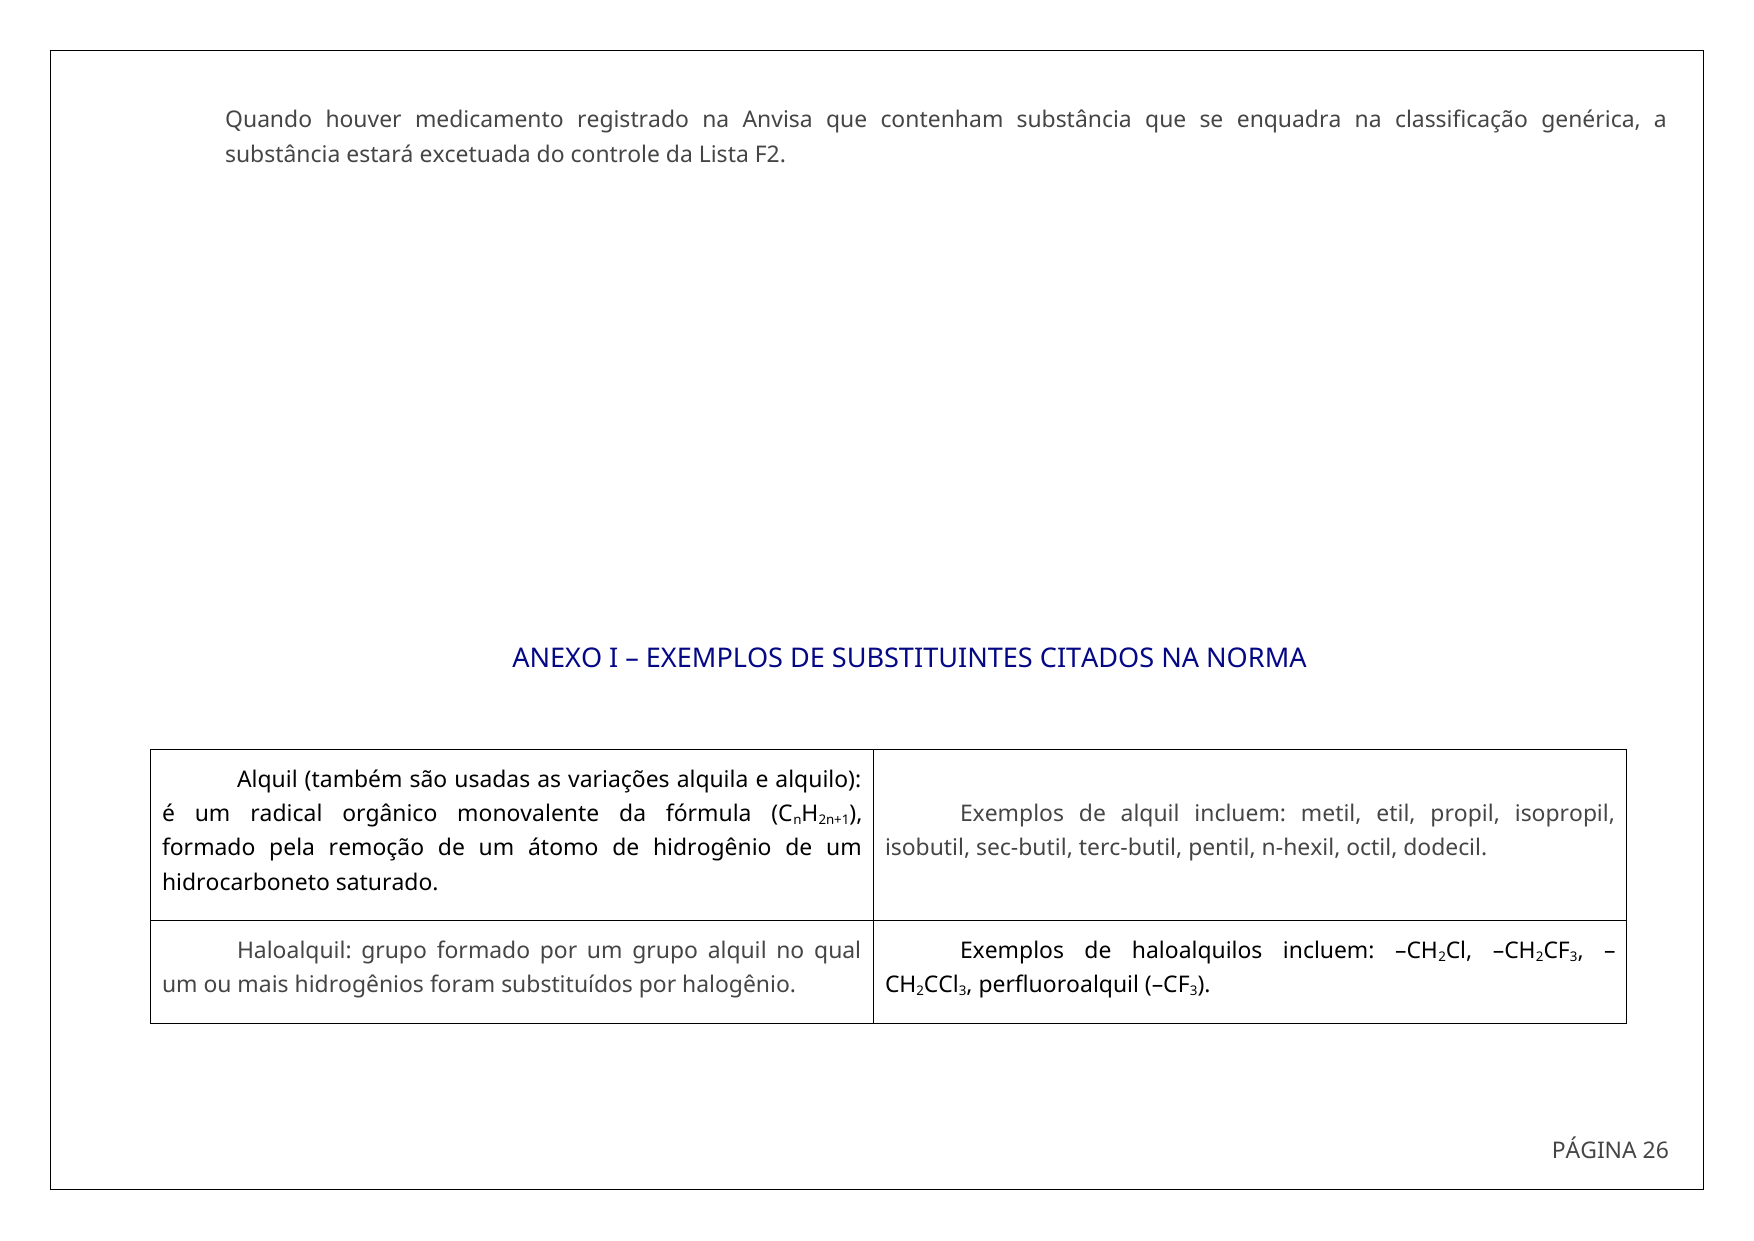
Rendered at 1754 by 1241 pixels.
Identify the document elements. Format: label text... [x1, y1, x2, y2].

table_cell Haloalquil: grupo formado por um grupo alquil no qual um ou mais hidrogênios foram substituídos por halogênio. [151, 921, 873, 1023]
table_header Exemplos de alquil incluem: metil, etil, propil, isopropil, isobutil, sec-butil, terc-butil, pentil, n-hexil, octil, dodecil. [874, 750, 1626, 920]
table_header Alquil (também são usadas as variações alquila e alquilo): é um radical orgânico monovalente da fórmula (CnH2n+1), formado pela remoção de um átomo de hidrogênio de um hidrocarboneto saturado. [151, 750, 873, 920]
subtitle Anexo I – exemplos de SUBSTITUINTES CITADOS NA NORMA [150, 639, 1669, 676]
table_cell Exemplos de haloalquilos incluem: –CH2Cl, –CH2CF3, –CH2CCl3, perfluoroalquil (–CF3). [874, 921, 1626, 1023]
text Quando houver medicamento registrado na Anvisa que contenham substância que se enquadra na classificação genérica, a substância estará excetuada do controle da Lista F2. [225, 103, 1669, 169]
